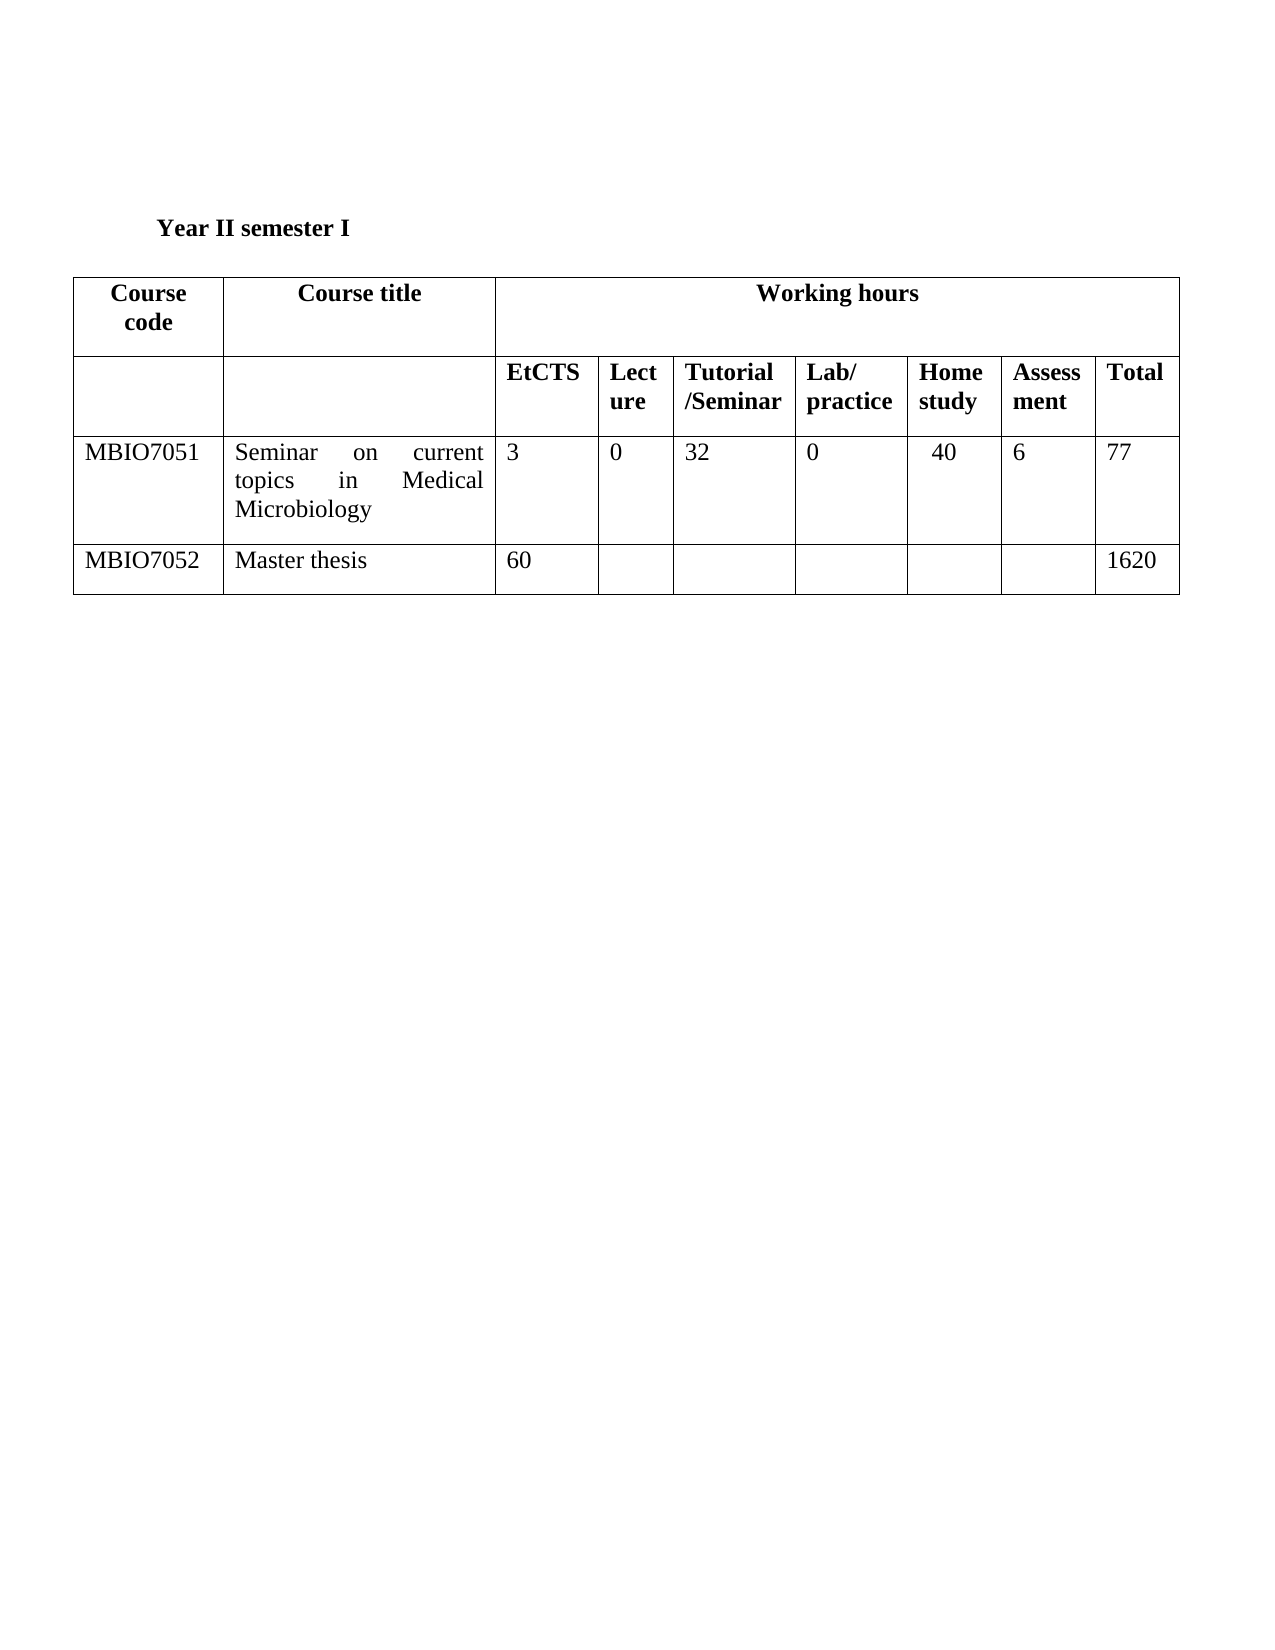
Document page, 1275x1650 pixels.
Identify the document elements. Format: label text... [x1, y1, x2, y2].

table_cell 1620 [1096, 545, 1179, 594]
table_cell [674, 545, 795, 594]
table_cell Master thesis [224, 545, 495, 594]
table_header Working hours [496, 278, 1179, 356]
table_cell 77 [1096, 437, 1179, 544]
text Year II semester I [150, 213, 1125, 242]
table_cell 0 [599, 437, 673, 544]
table_cell [796, 545, 907, 594]
table_cell 6 [1002, 437, 1095, 544]
table_cell Home study [908, 357, 1001, 436]
table_cell [74, 357, 223, 436]
table_cell [908, 545, 1001, 594]
table_cell Lab/ practice [796, 357, 907, 436]
table_cell Total [1096, 357, 1179, 436]
table_cell [599, 545, 673, 594]
table_cell Lecture [599, 357, 673, 436]
table_cell MBIO7051 [74, 437, 223, 544]
table_cell Tutorial /Seminar [674, 357, 795, 436]
table_cell 32 [674, 437, 795, 544]
table_cell [224, 357, 495, 436]
table_cell 0 [796, 437, 907, 544]
table_cell Seminar on current topics in Medical Microbiology [224, 437, 495, 544]
table_header Course title [224, 278, 495, 356]
table_header Course code [74, 278, 223, 356]
table_cell 60 [496, 545, 598, 594]
table_cell MBIO7052 [74, 545, 223, 594]
table_cell 40 [908, 437, 1001, 544]
table_cell Assessment [1002, 357, 1095, 436]
table_cell EtCTS [496, 357, 598, 436]
table_cell [1002, 545, 1095, 594]
table_cell 3 [496, 437, 598, 544]
